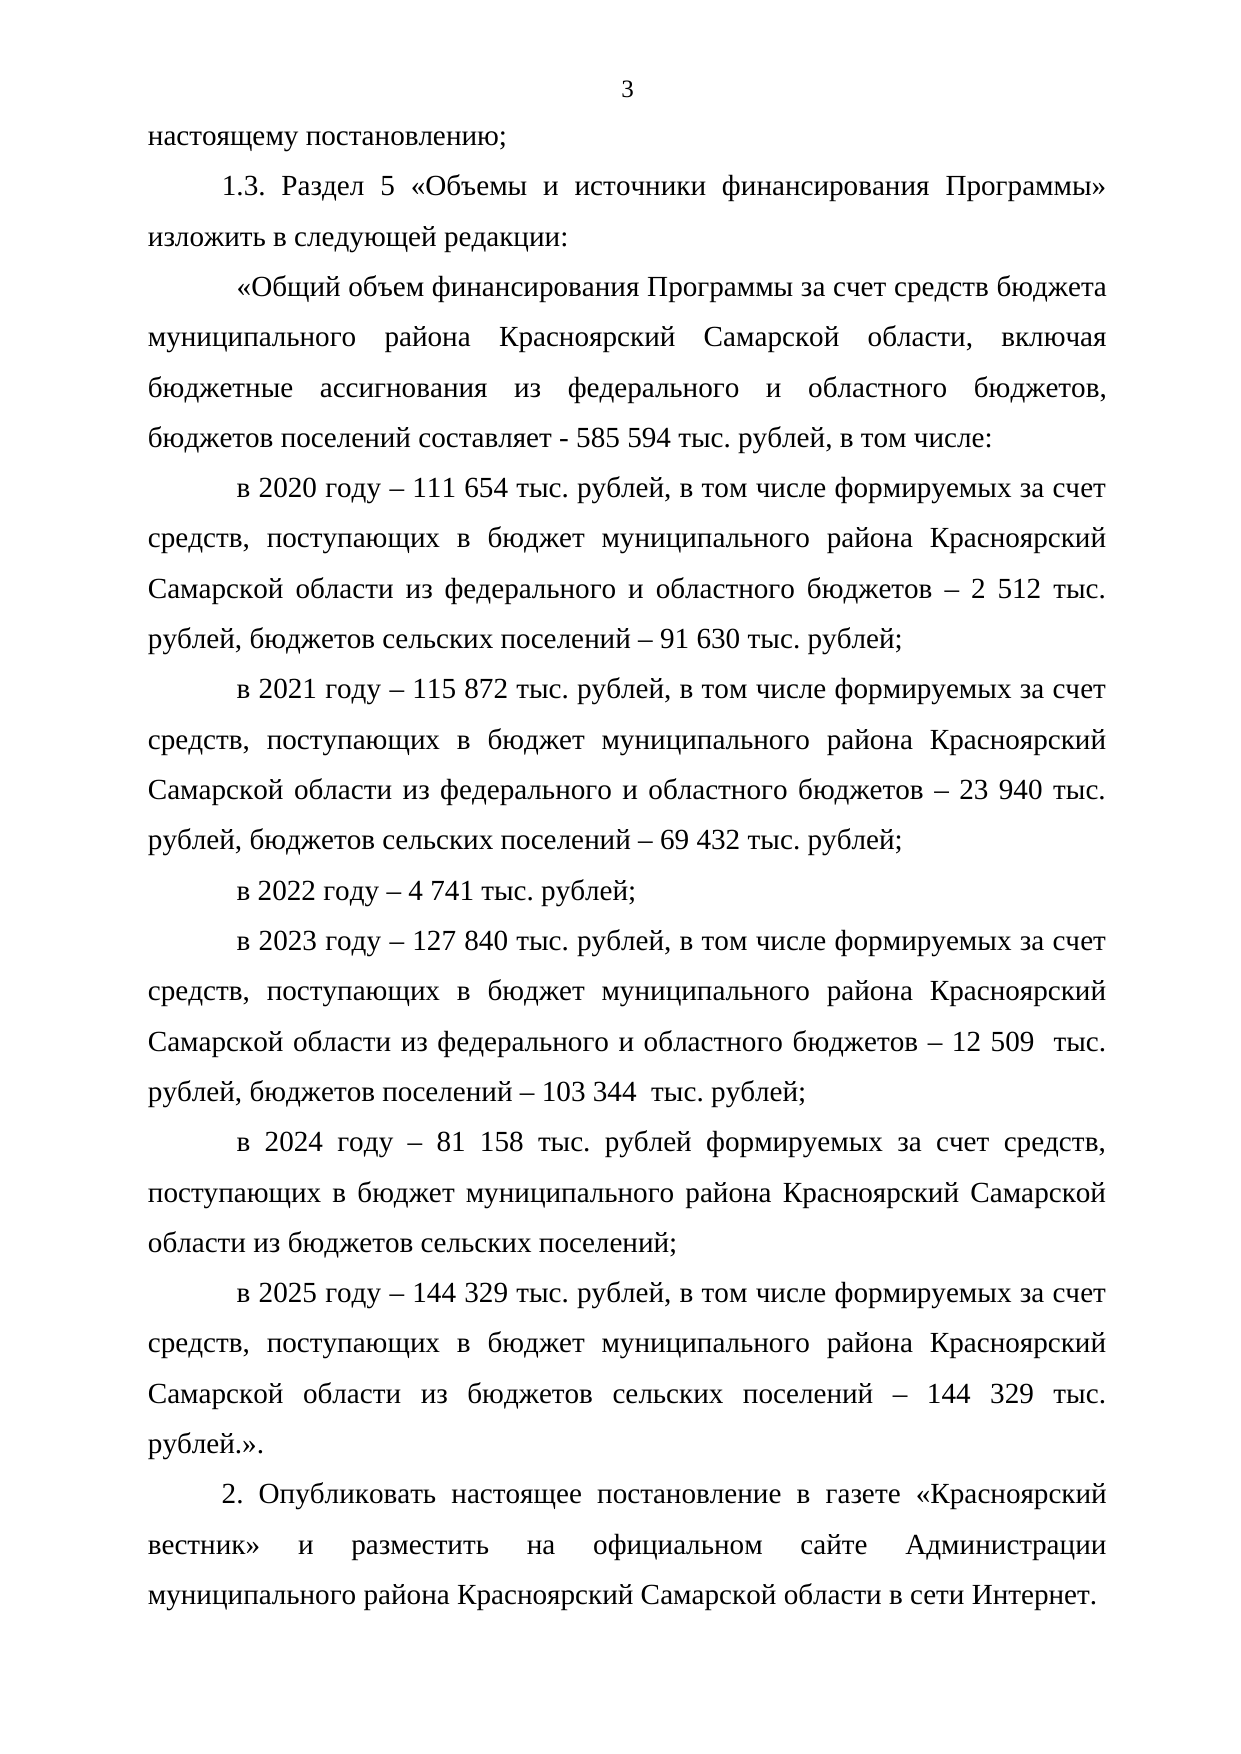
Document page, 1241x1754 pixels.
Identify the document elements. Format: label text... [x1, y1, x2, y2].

text 1.3. Раздел 5 «Объемы и источники финансирования Программы» изложить в следующей редакции: [148, 168, 1107, 252]
text в 2023 году – 127 840 тыс. рублей, в том числе формируемых за счет средств, поступающих в бюджет муниципального района Красноярский Самарской области из федерального и областного бюджетов – 12 509 тыс. рублей, бюджетов поселений – 103 344 тыс. рублей; [148, 923, 1107, 1108]
text в 2024 году – 81 158 тыс. рублей формируемых за счет средств, поступающих в бюджет муниципального района Красноярский Самарской области из бюджетов сельских поселений; [148, 1124, 1107, 1258]
text в 2022 году – 4 741 тыс. рублей; [148, 873, 1107, 906]
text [148, 118, 1115, 152]
text в 2021 году – 115 872 тыс. рублей, в том числе формируемых за счет средств, поступающих в бюджет муниципального района Красноярский Самарской области из федерального и областного бюджетов – 23 940 тыс. рублей, бюджетов сельских поселений – 69 432 тыс. рублей; [148, 672, 1107, 856]
text 2. Опубликовать настоящее постановление в газете «Красноярский вестник» и разместить на официальном сайте Администрации муниципального района Красноярский Самарской области в сети Интернет. [148, 1477, 1107, 1611]
text в 2025 году – 144 329 тыс. рублей, в том числе формируемых за счет средств, поступающих в бюджет муниципального района Красноярский Самарской области из бюджетов сельских поселений – 144 329 тыс. рублей.». [148, 1275, 1107, 1460]
text «Общий объем финансирования Программы за счет средств бюджета муниципального района Красноярский Самарской области, включая бюджетные ассигнования из федерального и областного бюджетов, бюджетов поселений составляет - 585 594 тыс. рублей, в том числе: [148, 269, 1107, 453]
text в 2020 году – 111 654 тыс. рублей, в том числе формируемых за счет средств, поступающих в бюджет муниципального района Красноярский Самарской области из федерального и областного бюджетов – 2 512 тыс. рублей, бюджетов сельских поселений – 91 630 тыс. рублей; [148, 470, 1107, 655]
